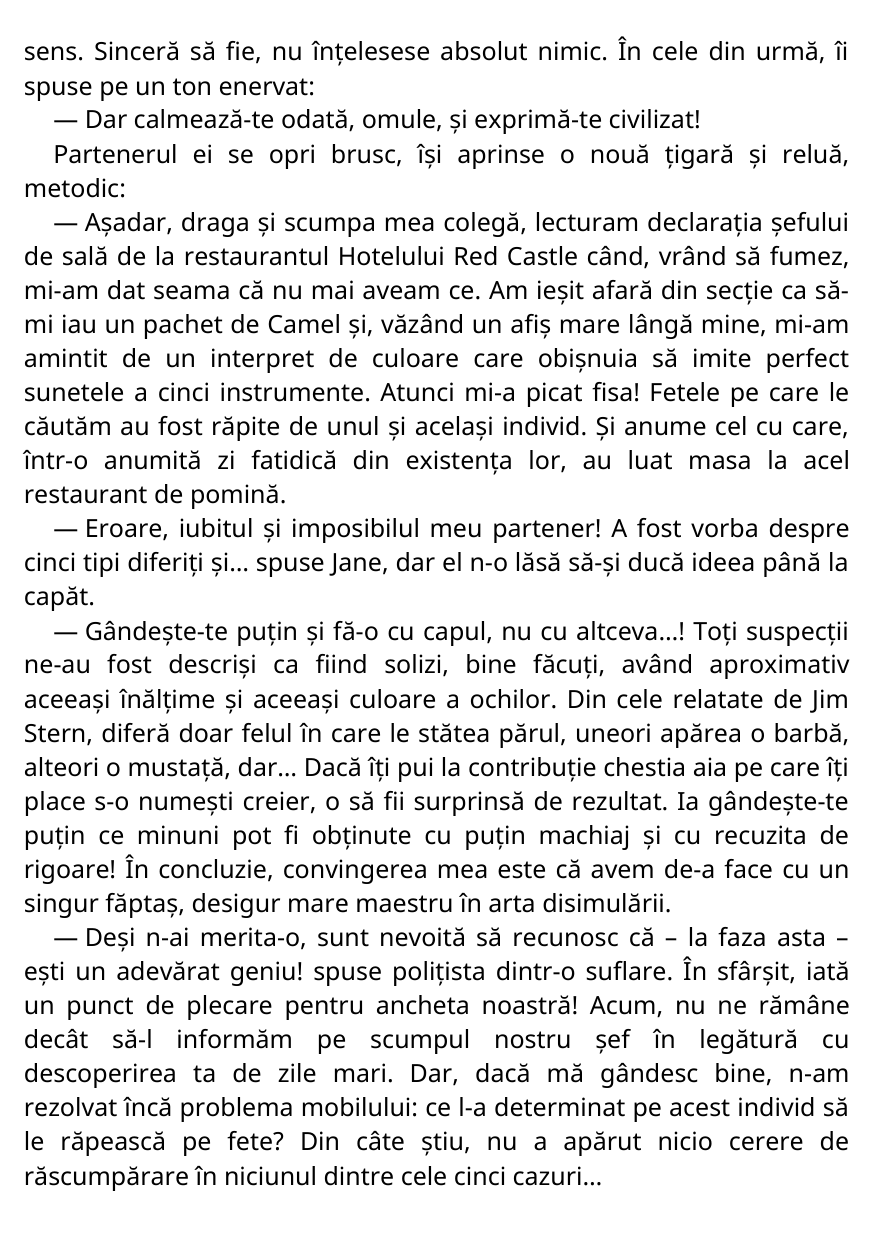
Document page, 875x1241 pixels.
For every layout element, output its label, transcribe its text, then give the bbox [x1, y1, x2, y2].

text Partenerul ei se opri brusc, îşi aprinse o nouă ţigară şi reluă, metodic: [24, 136, 850, 204]
text — Gândeşte-te puţin şi fă-o cu capul, nu cu altceva…! Toţi suspecţii ne-au fost descrişi ca fiind solizi, bine făcuţi, având aproximativ aceeaşi înălţime şi aceeaşi culoare a ochilor. Din cele relatate de Jim Stern, diferă doar felul în care le stătea părul, uneori apărea o barbă, alteori o mustaţă, dar… Dacă îţi pui la contribuţie chestia aia pe care îţi place s-o numeşti creier, o să fii surprinsă de rezultat. Ia gândeşte-te puţin ce minuni pot fi obţinute cu puţin machiaj şi cu recuzita de rigoare! În concluzie, convingerea mea este că avem de-a face cu un singur făptaş, desigur mare maestru în arta disimulării. [24, 613, 850, 920]
text — Aşadar, draga şi scumpa mea colegă, lecturam declaraţia şefului de sală de la restaurantul Hotelului Red Castle când, vrând să fumez, mi-am dat seama că nu mai aveam ce. Am ieşit afară din secţie ca să-mi iau un pachet de Camel şi, văzând un afiş mare lângă mine, mi-am amintit de un interpret de culoare care obişnuia să imite perfect sunetele a cinci instrumente. Atunci mi-a picat fisa! Fetele pe care le căutăm au fost răpite de unul şi acelaşi individ. Şi anume cel cu care, într-o anumită zi fatidică din existenţa lor, au luat masa la acel restaurant de pomină. [24, 204, 850, 511]
text — Eroare, iubitul şi imposibilul meu partener! A fost vorba despre cinci tipi diferiţi şi… spuse Jane, dar el n-o lăsă să-şi ducă ideea până la capăt. [24, 511, 850, 613]
text — Deşi n-ai merita-o, sunt nevoită să recunosc că – la faza asta – eşti un adevărat geniu! spuse poliţista dintr-o suflare. În sfârşit, iată un punct de plecare pentru ancheta noastră! Acum, nu ne rămâne decât să-l informăm pe scumpul nostru şef în legătură cu descoperirea ta de zile mari. Dar, dacă mă gândesc bine, n-am rezolvat încă problema mobilului: ce l-a determinat pe acest individ să le răpească pe fete? Din câte ştiu, nu a apărut nicio cerere de răscumpărare în niciunul dintre cele cinci cazuri… [24, 920, 850, 1192]
text — Dar calmează-te odată, omule, şi exprimă-te civilizat! [24, 102, 850, 136]
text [24, 34, 850, 102]
